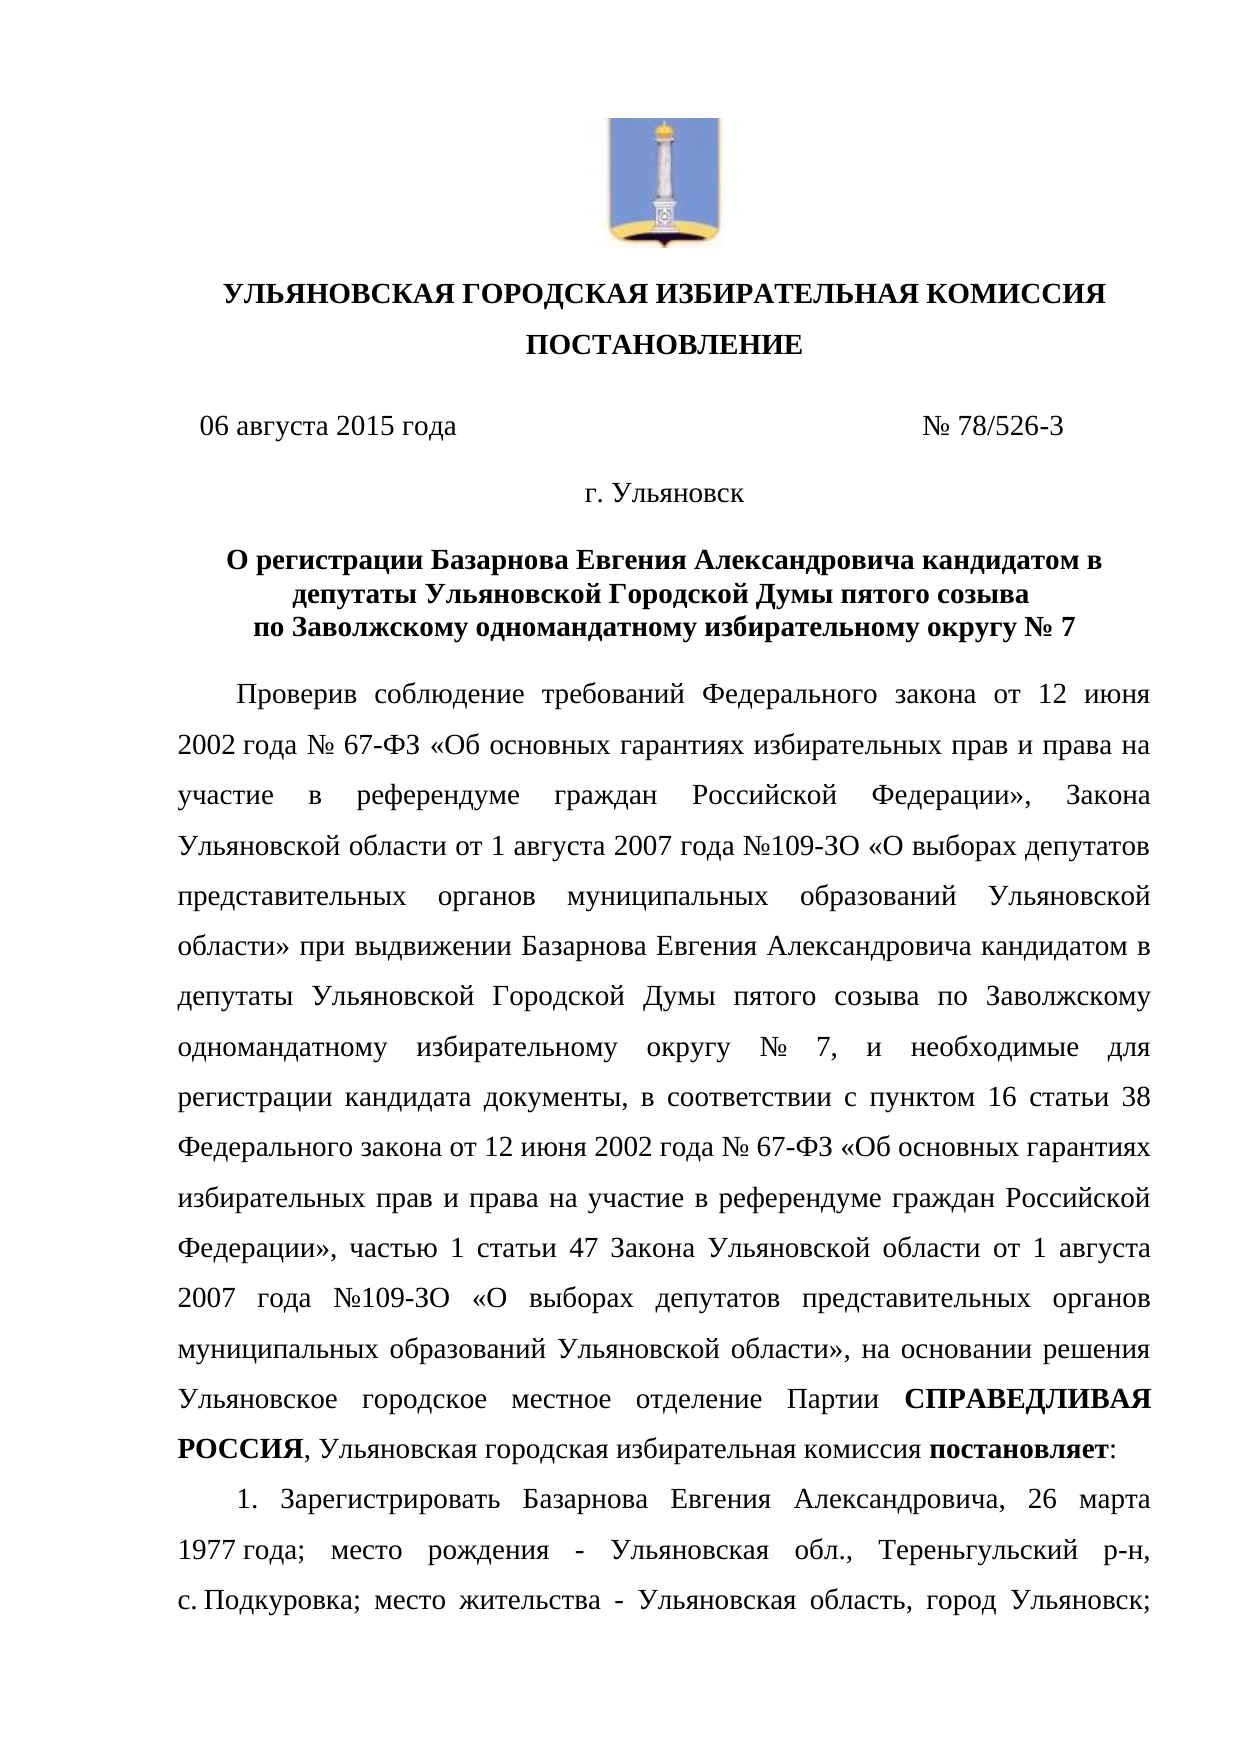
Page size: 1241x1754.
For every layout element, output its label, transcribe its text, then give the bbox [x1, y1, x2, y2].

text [177, 1482, 1152, 1616]
text г. Ульяновск [177, 475, 1152, 509]
text ПОСТАНОВЛЕНИЕ [177, 327, 1152, 360]
text 06 августа 2015 года № 78/526-3 [177, 408, 1152, 442]
text Проверив соблюдение требований Федерального закона от 12 июня 2002 года № 67-ФЗ «Об основных гарантиях избирательных прав и права на участие в референдуме граждан Российской Федерации», Закона Ульяновской области от 1 августа 2007 года №109-ЗО «О выборах депутатов представительных органов муниципальных образований Ульяновской области» при выдвижении Базарнова Евгения Александровича кандидатом в депутаты Ульяновской Городской Думы пятого созыва по Заволжскому одномандатному избирательному округу № 7, и необходимые для регистрации кандидата документы, в соответствии с пунктом 16 статьи 38 Федерального закона от 12 июня 2002 года № 67-ФЗ «Об основных гарантиях избирательных прав и права на участие в референдуме граждан Российской Федерации», частью 1 статьи 47 Закона Ульяновской области от 1 августа 2007 года №109-ЗО «О выборах депутатов представительных органов муниципальных образований Ульяновской области», на основании решения Ульяновское городское местное отделение Партии СПРАВЕДЛИВАЯ РОССИЯ, Ульяновская городская избирательная комиссия постановляет: [177, 677, 1152, 1465]
text О регистрации Базарнова Евгения Александровича кандидатом в депутаты Ульяновской Городской Думы пятого созыва по Заволжскому одномандатному избирательному округу № 7 [177, 542, 1152, 643]
picture [580, 118, 748, 248]
text УЛЬЯНОВСКАЯ ГОРОДСКАЯ ИЗБИРАТЕЛЬНАЯ КОМИССИЯ [177, 277, 1152, 310]
